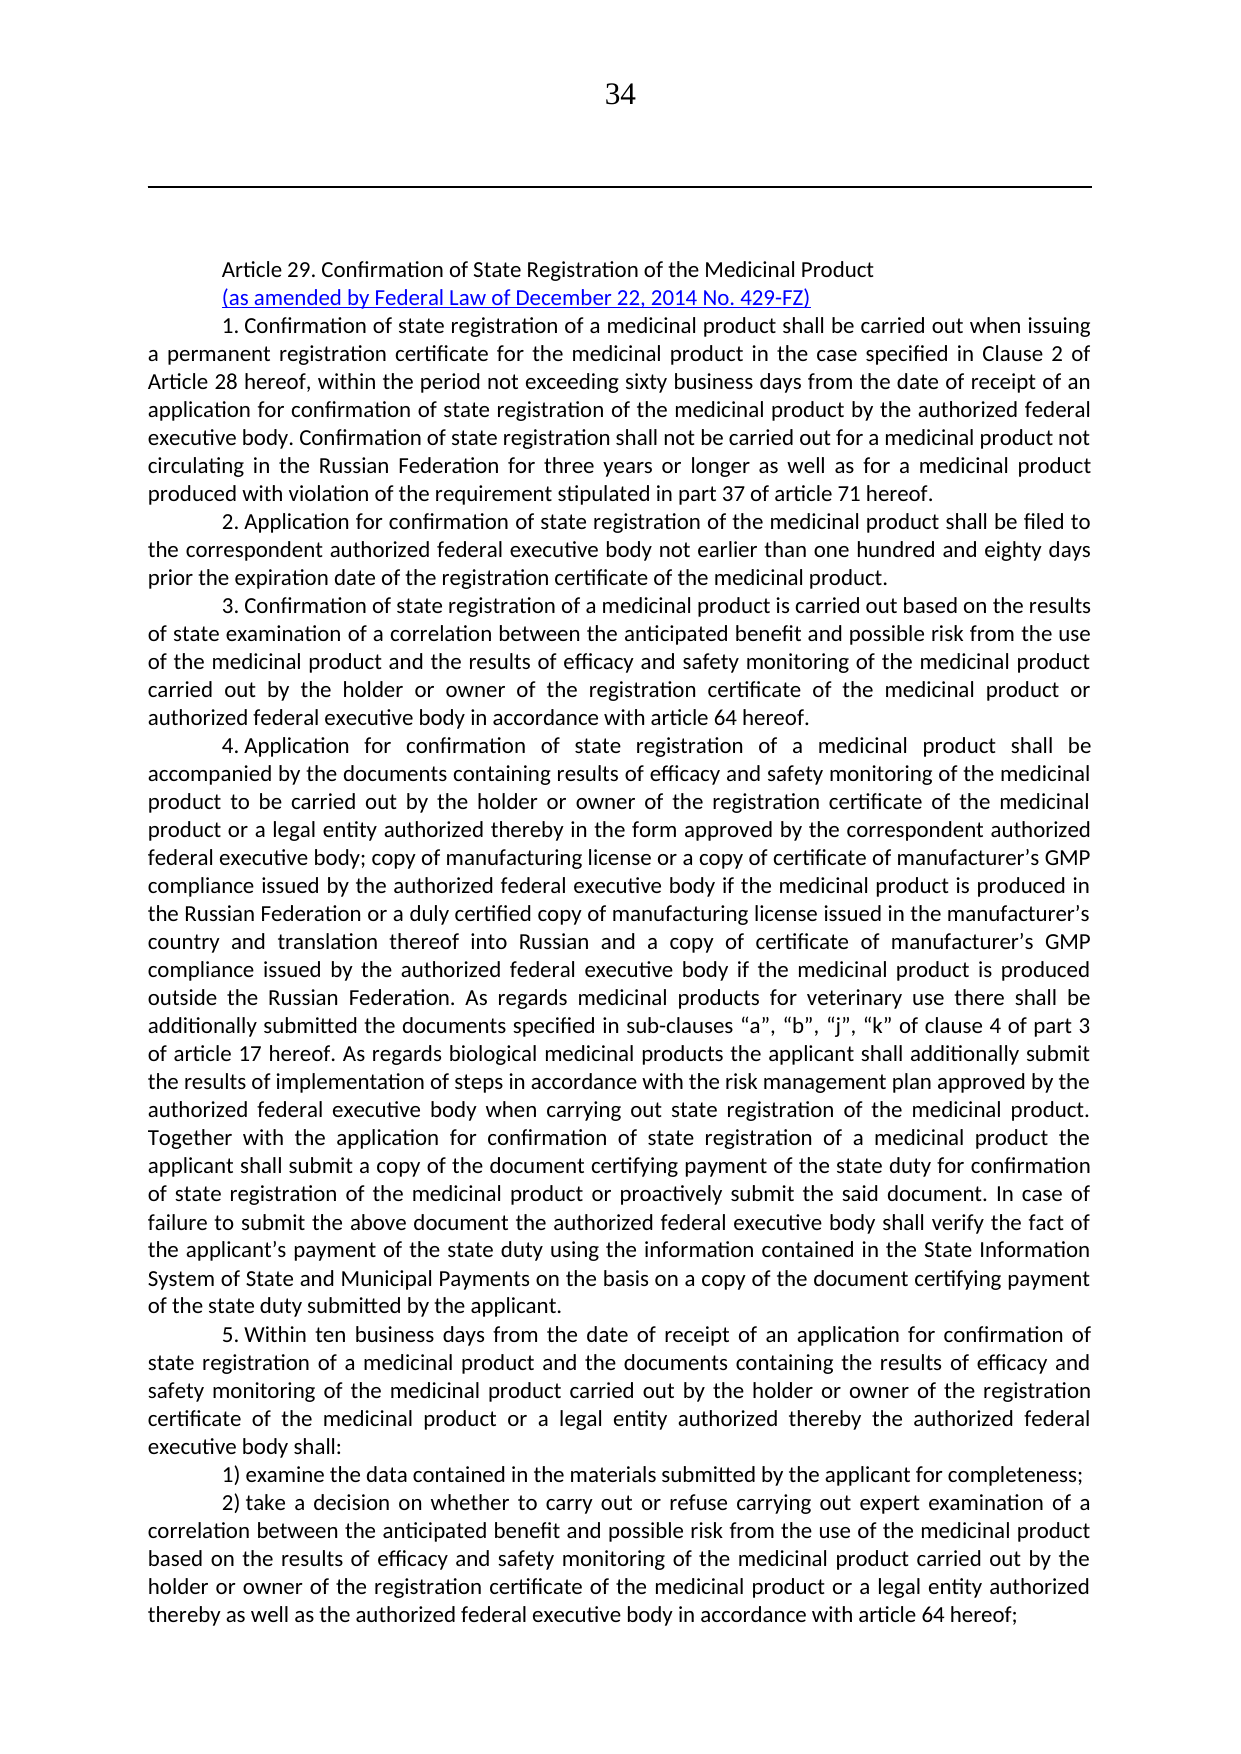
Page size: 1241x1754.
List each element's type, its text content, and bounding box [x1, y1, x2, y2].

text 1. Confirmation of state registration of a medicinal product shall be carried out when issuing a permanent registration certificate for the medicinal product in the case specified in Clause 2 of Article 28 hereof, within the period not exceeding sixty business days from the date of receipt of an application for confirmation of state registration of the medicinal product by the authorized federal executive body. Confirmation of state registration shall not be carried out for a medicinal product not circulating in the Russian Federation for three years or longer as well as for a medicinal product produced with violation of the requirement stipulated in part 37 of article 71 hereof. [148, 311, 1092, 507]
text (as amended by Federal Law of December 22, 2014 No. 429-FZ) [148, 283, 1092, 311]
text 2. Application for confirmation of state registration of the medicinal product shall be filed to the correspondent authorized federal executive body not earlier than one hundred and eighty days prior the expiration date of the registration certificate of the medicinal product. [148, 507, 1092, 591]
text Article 29. Confirmation of State Registration of the Medicinal Product [148, 255, 1092, 283]
text 5. Within ten business days from the date of receipt of an application for confirmation of state registration of a medicinal product and the documents containing the results of efficacy and safety monitoring of the medicinal product carried out by the holder or owner of the registration certificate of the medicinal product or a legal entity authorized thereby the authorized federal executive body shall: [148, 1320, 1092, 1460]
text 4. Application for confirmation of state registration of a medicinal product shall be accompanied by the documents containing results of efficacy and safety monitoring of the medicinal product to be carried out by the holder or owner of the registration certificate of the medicinal product or a legal entity authorized thereby in the form approved by the correspondent authorized federal executive body; copy of manufacturing license or a copy of certificate of manufacturer’s GMP compliance issued by the authorized federal executive body if the medicinal product is produced in the Russian Federation or a duly certified copy of manufacturing license issued in the manufacturer’s country and translation thereof into Russian and a copy of certificate of manufacturer’s GMP compliance issued by the authorized federal executive body if the medicinal product is produced outside the Russian Federation. As regards medicinal products for veterinary use there shall be additionally submitted the documents specified in sub-clauses “а”, “b”, “j”, “k” of clause 4 of part 3 of article 17 hereof. As regards biological medicinal products the applicant shall additionally submit the results of implementation of steps in accordance with the risk management plan approved by the authorized federal executive body when carrying out state registration of the medicinal product. Together with the application for confirmation of state registration of a medicinal product the applicant shall submit a copy of the document certifying payment of the state duty for confirmation of state registration of the medicinal product or proactively submit the said document. In case of failure to submit the above document the authorized federal executive body shall verify the fact of the applicant’s payment of the state duty using the information contained in the State Information System of State and Municipal Payments on the basis on a copy of the document certifying payment of the state duty submitted by the applicant. [148, 731, 1092, 1320]
text 2) take a decision on whether to carry out or refuse carrying out expert examination of a correlation between the anticipated benefit and possible risk from the use of the medicinal product based on the results of efficacy and safety monitoring of the medicinal product carried out by the holder or owner of the registration certificate of the medicinal product or a legal entity authorized thereby as well as the authorized federal executive body in accordance with article 64 hereof; [148, 1488, 1092, 1628]
text 3. Confirmation of state registration of a medicinal product is carried out based on the results of state examination of a correlation between the anticipated benefit and possible risk from the use of the medicinal product and the results of efficacy and safety monitoring of the medicinal product carried out by the holder or owner of the registration certificate of the medicinal product or authorized federal executive body in accordance with article 64 hereof. [148, 591, 1092, 731]
text 1) examine the data contained in the materials submitted by the applicant for completeness; [148, 1460, 1092, 1488]
